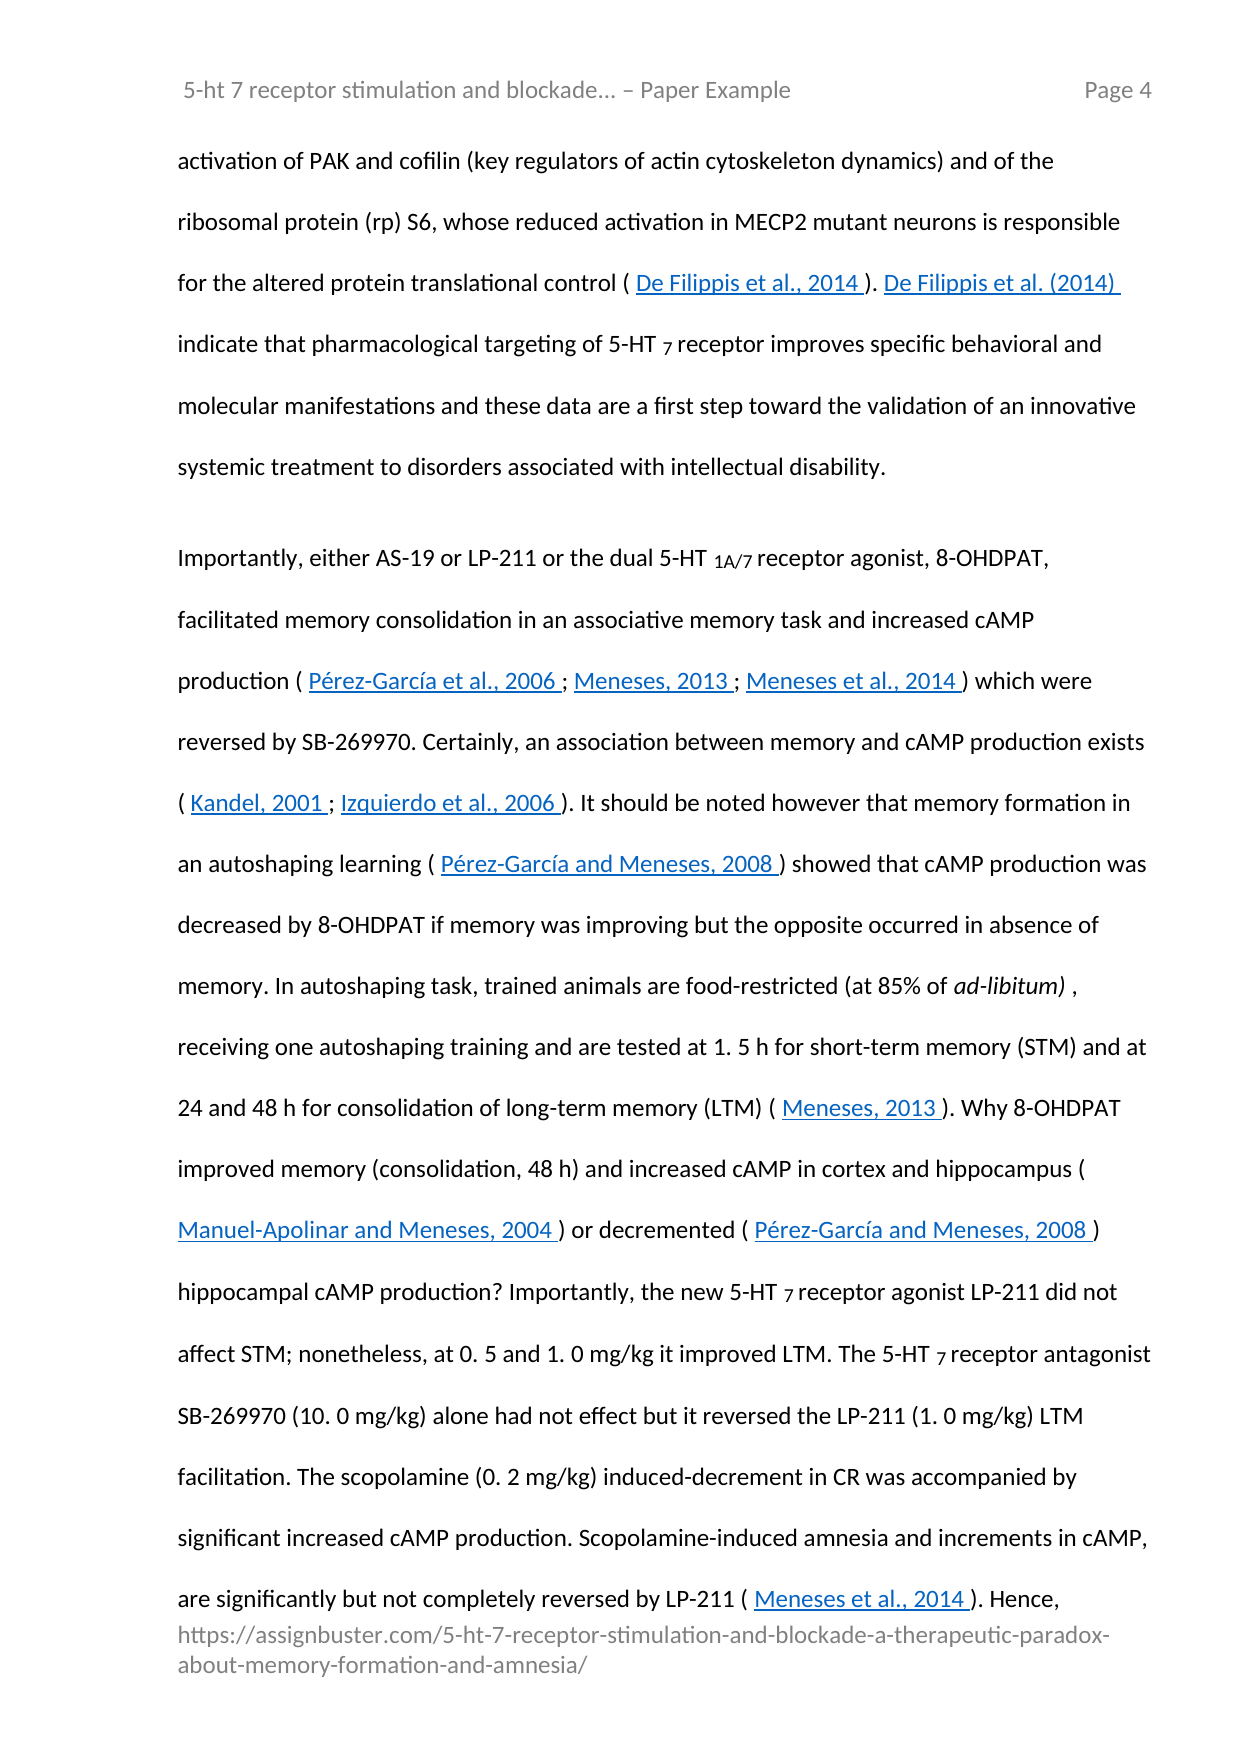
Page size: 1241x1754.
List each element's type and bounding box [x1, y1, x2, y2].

text [177, 542, 1152, 1614]
text [177, 145, 1152, 482]
